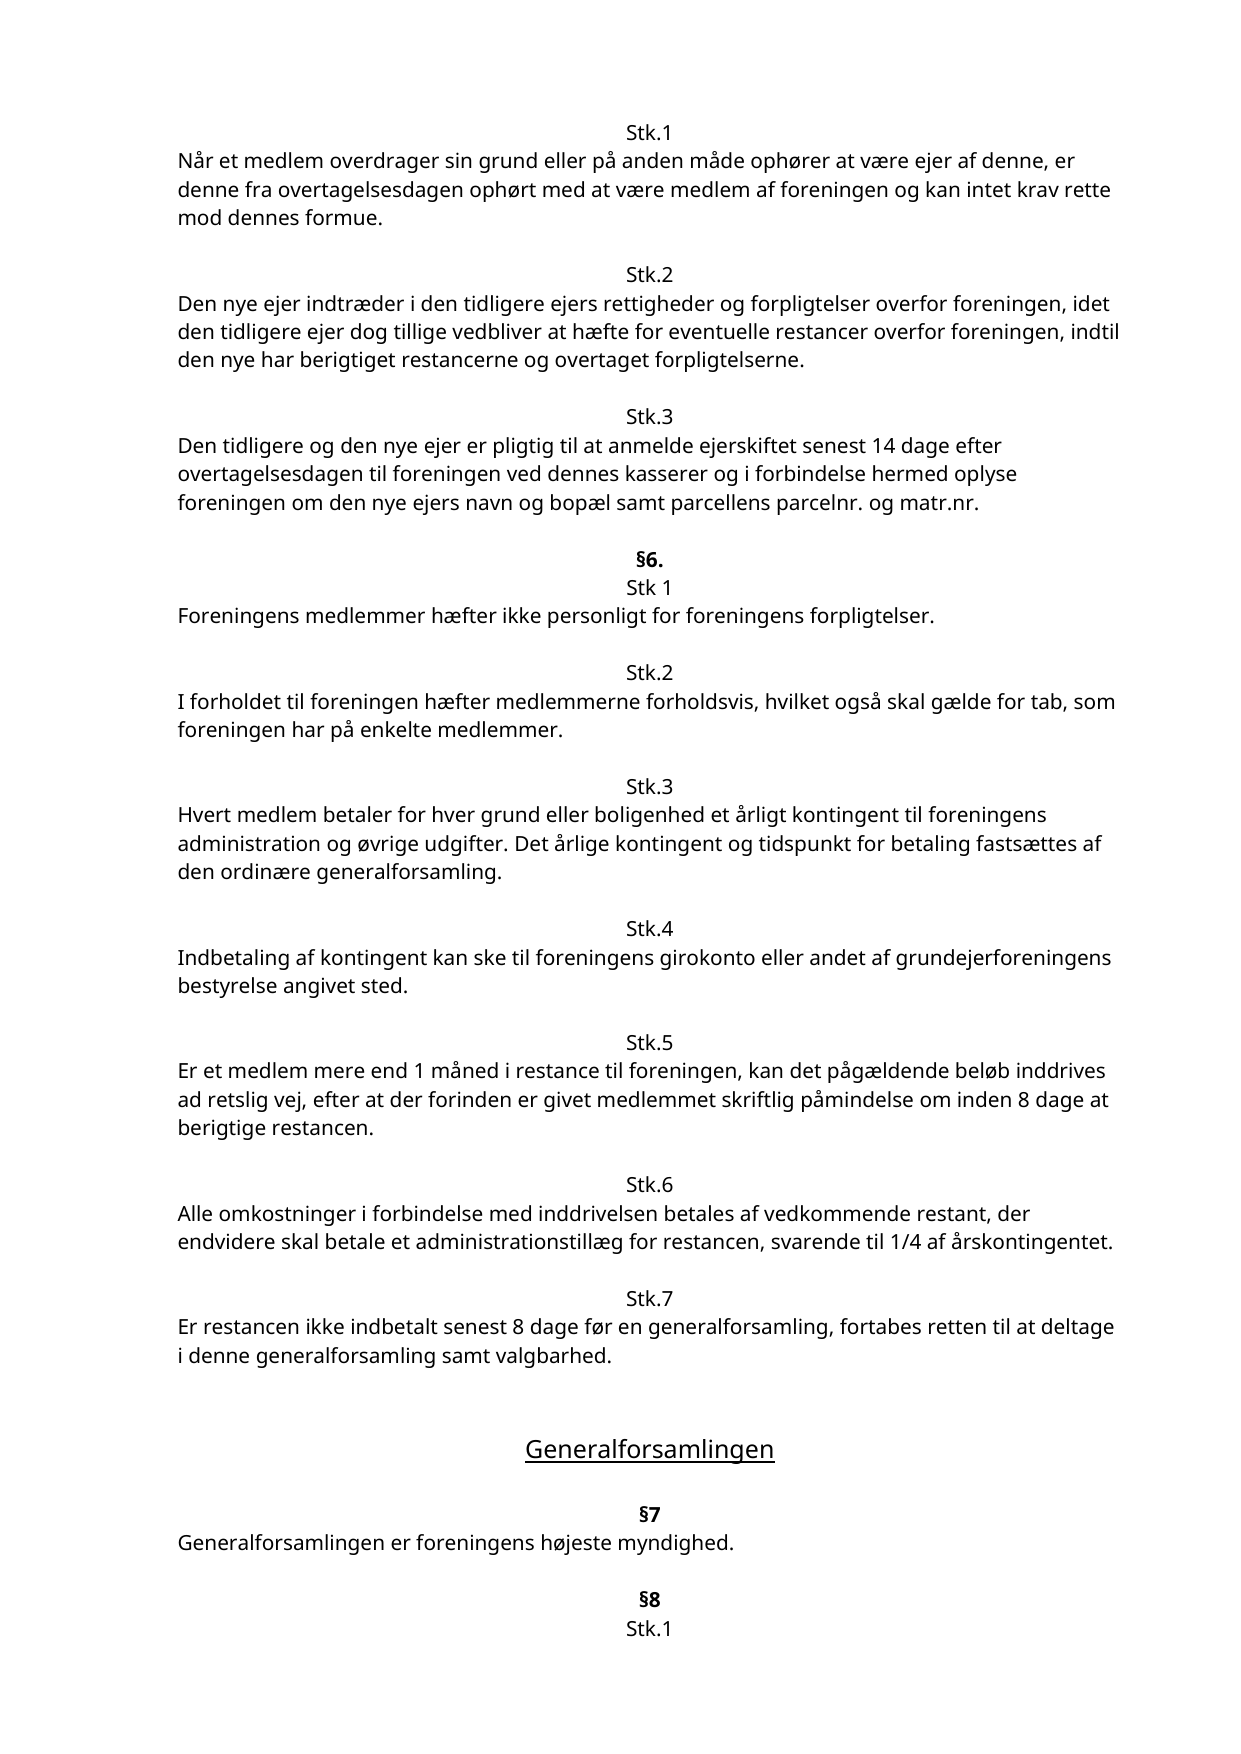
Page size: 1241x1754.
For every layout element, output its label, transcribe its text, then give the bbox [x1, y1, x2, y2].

text Er restancen ikke indbetalt senest 8 dage før en generalforsamling, fortabes retten til at deltage i denne generalforsamling samt valgbarhed. [177, 1312, 1122, 1369]
text Stk 1 [177, 573, 1122, 602]
text Stk.1 [177, 1614, 1122, 1642]
text Foreningens medlemmer hæfter ikke personligt for foreningens forpligtelser. [177, 602, 1122, 630]
text Indbetaling af kontingent kan ske til foreningens girokonto eller andet af grundejerforeningens bestyrelse angivet sted. [177, 943, 1122, 1000]
text Stk.6 [177, 1170, 1122, 1199]
text Alle omkostninger i forbindelse med inddrivelsen betales af vedkommende restant, der endvidere skal betale et administrationstillæg for restancen, svarende til 1/4 af årskontingentet. [177, 1199, 1122, 1256]
text Stk.2 [177, 260, 1122, 289]
text Er et medlem mere end 1 måned i restance til foreningen, kan det pågældende beløb inddrives ad retslig vej, efter at der forinden er givet medlemmet skriftlig påmindelse om inden 8 dage at berigtige restancen. [177, 1057, 1122, 1142]
text Stk.3 [177, 772, 1122, 801]
text Stk.3 [177, 402, 1122, 431]
text Stk.5 [177, 1028, 1122, 1057]
text Når et medlem overdrager sin grund eller på anden måde ophører at være ejer af denne, er denne fra overtagelsesdagen ophørt med at være medlem af foreningen og kan intet krav rette mod dennes formue. [177, 147, 1122, 232]
text I forholdet til foreningen hæfter medlemmerne forholdsvis, hvilket også skal gælde for tab, som foreningen har på enkelte medlemmer. [177, 687, 1122, 744]
text Generalforsamlingen [177, 1432, 1122, 1466]
text Generalforsamlingen er foreningens højeste myndighed. [177, 1528, 1122, 1557]
text Den tidligere og den nye ejer er pligtig til at anmelde ejerskiftet senest 14 dage efter overtagelsesdagen til foreningen ved dennes kasserer og i forbindelse hermed oplyse foreningen om den nye ejers navn og bopæl samt parcellens parcelnr. og matr.nr. [177, 431, 1122, 516]
text Stk.2 [177, 658, 1122, 687]
text §7 [177, 1500, 1122, 1528]
text §6. [177, 545, 1122, 573]
text Stk.7 [177, 1284, 1122, 1312]
text Stk.1 [177, 118, 1122, 147]
text Hvert medlem betaler for hver grund eller boligenhed et årligt kontingent til foreningens administration og øvrige udgifter. Det årlige kontingent og tidspunkt for betaling fastsættes af den ordinære generalforsamling. [177, 801, 1122, 886]
text Stk.4 [177, 914, 1122, 943]
text §8 [177, 1585, 1122, 1614]
text Den nye ejer indtræder i den tidligere ejers rettigheder og forpligtelser overfor foreningen, idet den tidligere ejer dog tillige vedbliver at hæfte for eventuelle restancer overfor foreningen, indtil den nye har berigtiget restancerne og overtaget forpligtelserne. [177, 289, 1122, 374]
